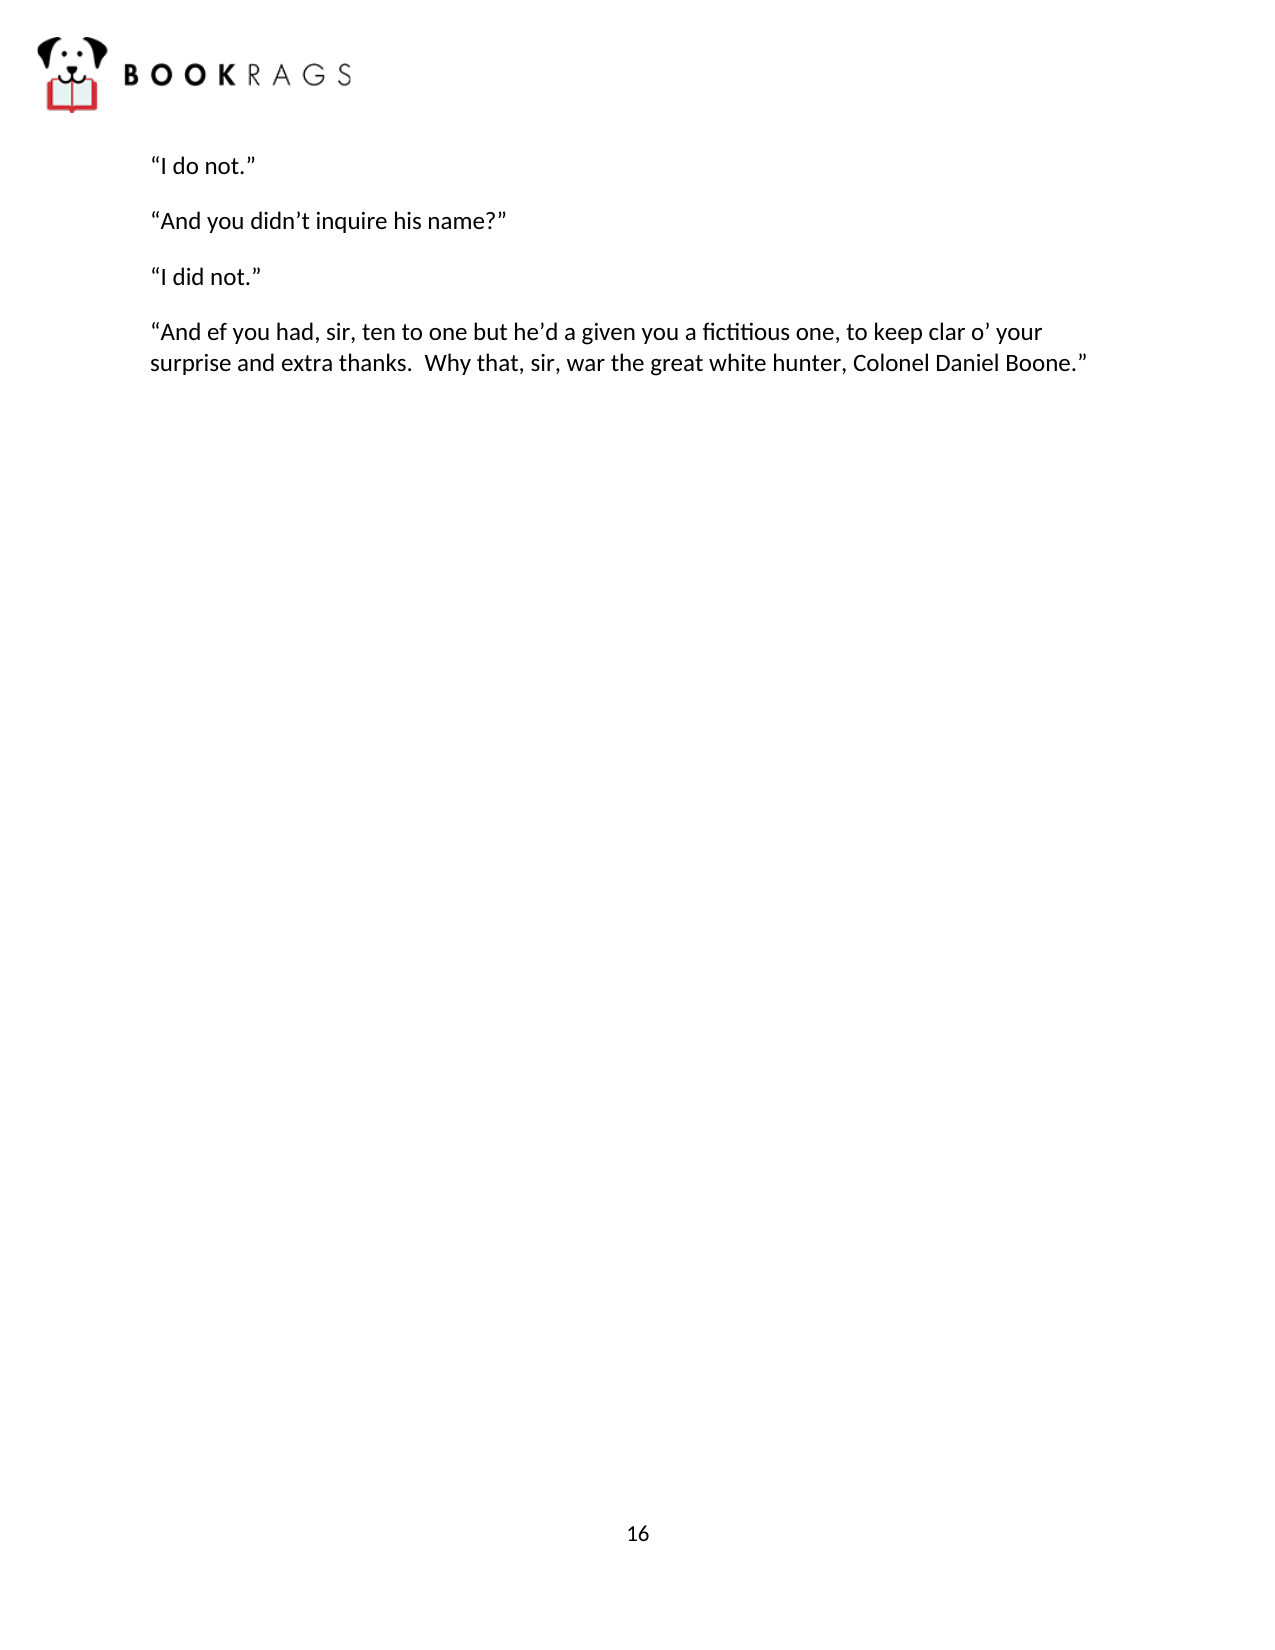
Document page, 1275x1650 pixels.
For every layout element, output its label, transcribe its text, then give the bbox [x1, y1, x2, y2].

text “And ef you had, sir, ten to one but he’d a given you a fictitious one, to keep clar o’ your surprise and extra thanks. Why that, sir, war the great white hunter, Colonel Daniel Boone.” [150, 317, 1125, 378]
text “I do not.” [150, 150, 1125, 181]
picture [37, 37, 351, 113]
text “And you didn’t inquire his name?” [150, 206, 1125, 236]
text “I did not.” [150, 261, 1125, 292]
